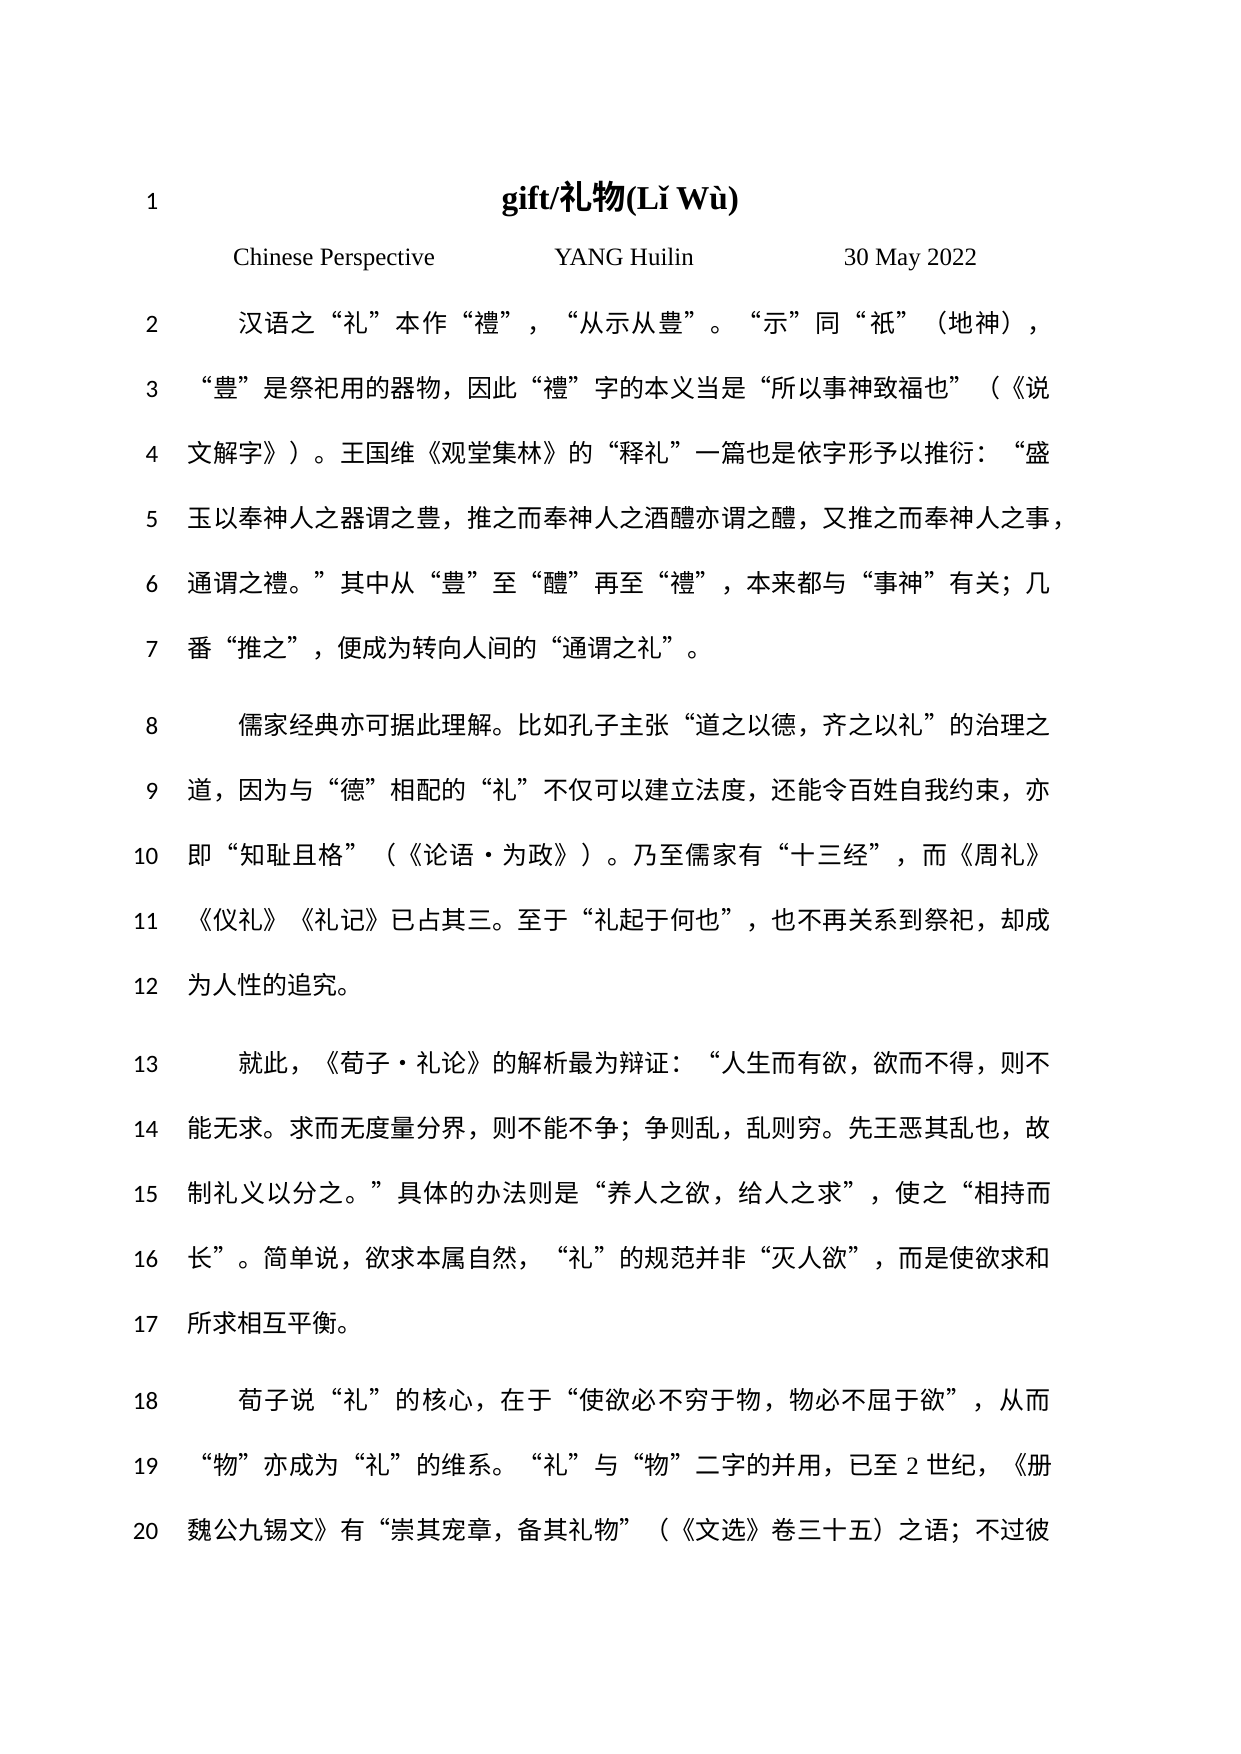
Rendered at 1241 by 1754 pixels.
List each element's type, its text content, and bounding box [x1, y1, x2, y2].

table_header Chinese Perspective [188, 240, 480, 276]
text gift/礼物(Lǐ Wù) [187, 162, 1053, 227]
text 汉语之“礼”本作“禮”，“从示从豊”。“示”同“祇”（地神），“豊”是祭祀用的器物，因此“禮”字的本义当是“所以事神致福也”（《说文解字》）。王国维《观堂集林》的“释礼”一篇也是依字形予以推衍：“盛玉以奉神人之器谓之豊，推之而奉神人之酒醴亦谓之醴，又推之而奉神人之事，通谓之禮。”其中从“豊”至“醴”再至“禮”，本来都与“事神”有关；几番“推之”，便成为转向人间的“通谓之礼”。 [187, 289, 1053, 679]
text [187, 1366, 1053, 1561]
text 就此，《荀子•礼论》的解析最为辩证：“人生而有欲，欲而不得，则不能无求。求而无度量分界，则不能不争；争则乱，乱则穷。先王恶其乱也，故制礼义以分之。”具体的办法则是“养人之欲，给人之求”，使之“相持而长”。简单说，欲求本属自然，“礼”的规范并非“灭人欲”，而是使欲求和所求相互平衡。 [187, 1029, 1053, 1354]
table_header YANG Huilin [480, 240, 768, 276]
text 儒家经典亦可据此理解。比如孔子主张“道之以德，齐之以礼”的治理之道，因为与“德”相配的“礼”不仅可以建立法度，还能令百姓自我约束，亦即“知耻且格”（《论语•为政》）。乃至儒家有“十三经”，而《周礼》《仪礼》《礼记》已占其三。至于“礼起于何也”，也不再关系到祭祀，却成为人性的追究。 [187, 691, 1053, 1016]
table_header 30 May 2022 [768, 240, 1053, 276]
